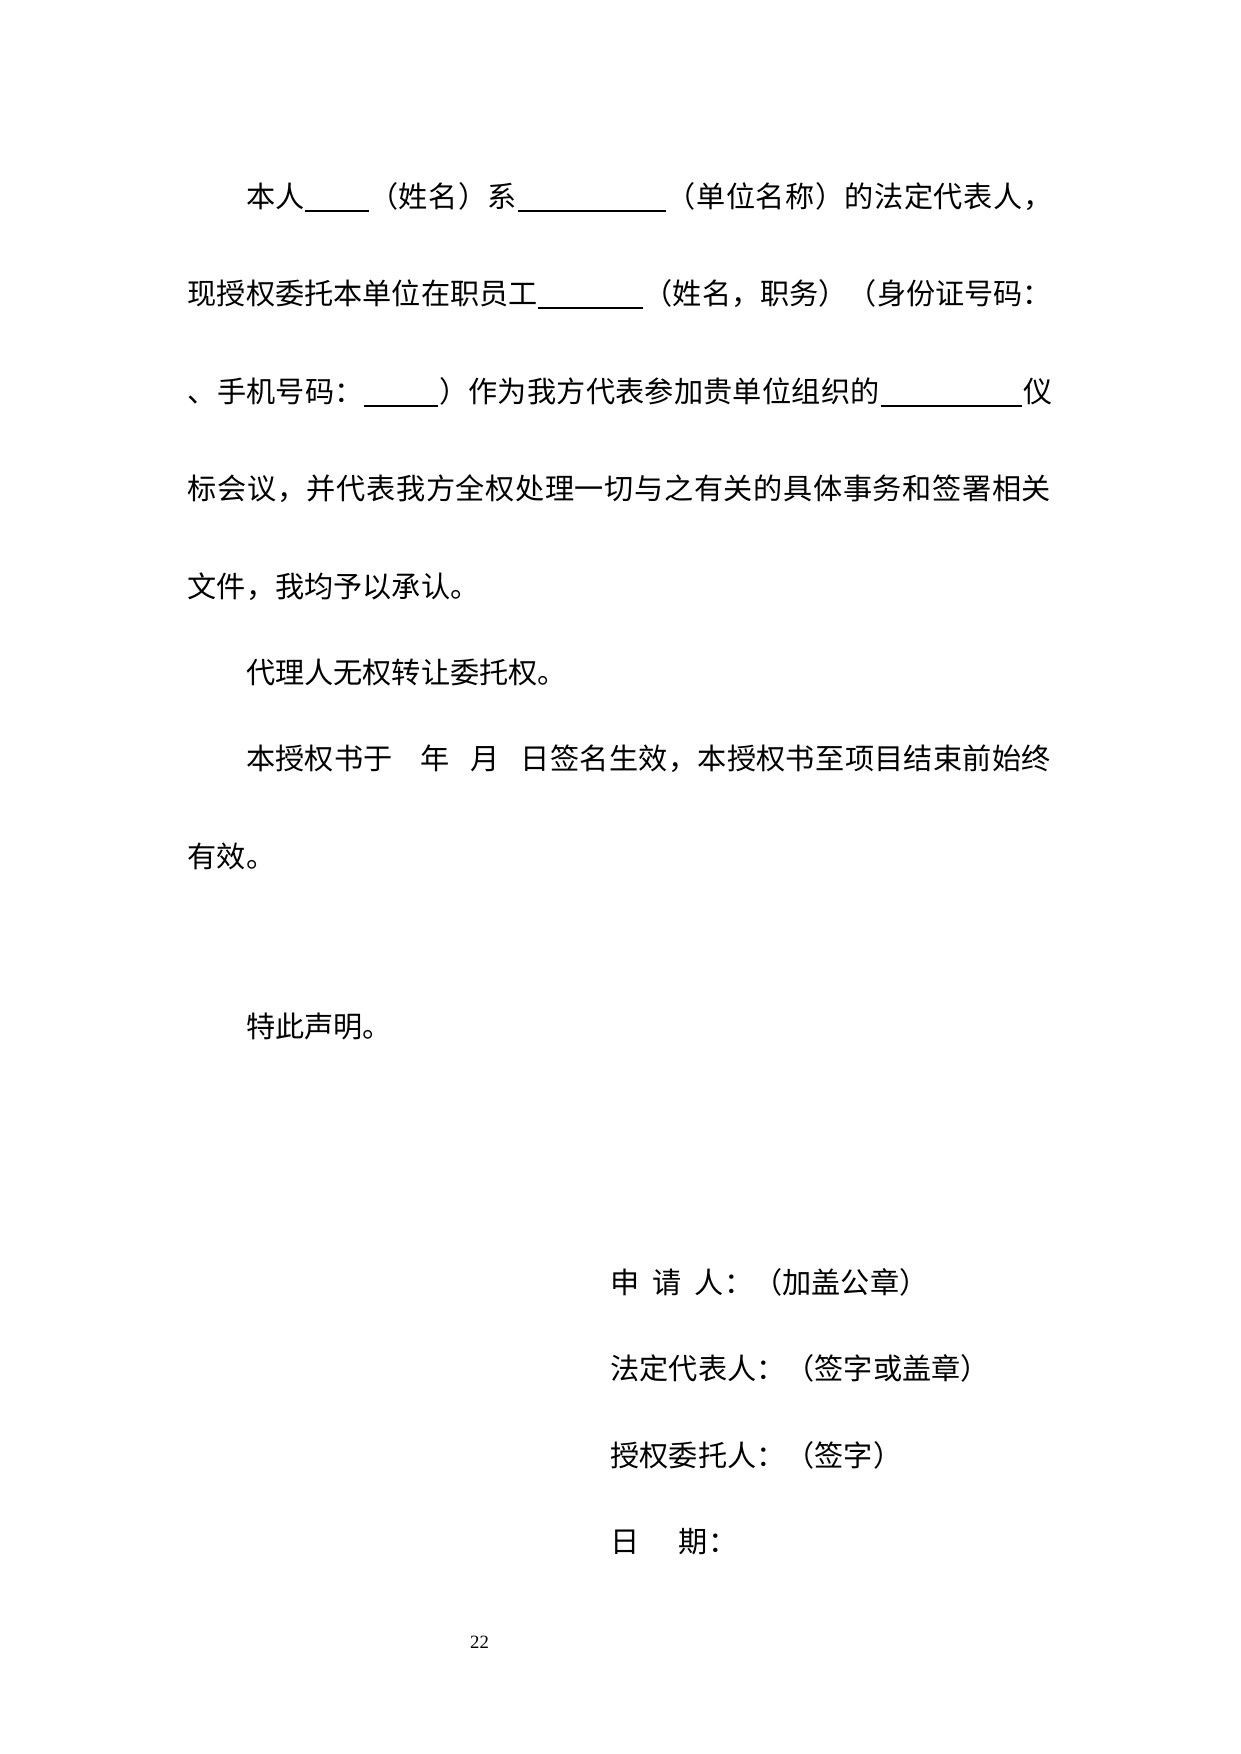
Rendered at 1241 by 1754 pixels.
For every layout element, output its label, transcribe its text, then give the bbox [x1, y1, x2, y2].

text 授权委托人：（签字） [187, 1421, 1053, 1486]
text 申 请 人：（加盖公章） [187, 1248, 1053, 1313]
text 日 期： [187, 1507, 1053, 1572]
text 代理人无权转让委托权。 [187, 638, 1053, 703]
text 法定代表人：（签字或盖章） [187, 1334, 1053, 1399]
text 本授权书于 年 月 日签名生效，本授权书至项目结束前始终有效。 [187, 724, 1053, 887]
text 特此声明。 [187, 993, 1053, 1058]
text 本人 （姓名）系 （单位名称）的法定代表人，现授权委托本单位在职员工 （姓名，职务）（身份证号码： 、手机号码： ）作为我方代表参加贵单位组织的 仪标会议，并代表我方全权处理一切与之有关的具体事务和签署相关文件，我均予以承认。 [187, 162, 1053, 617]
